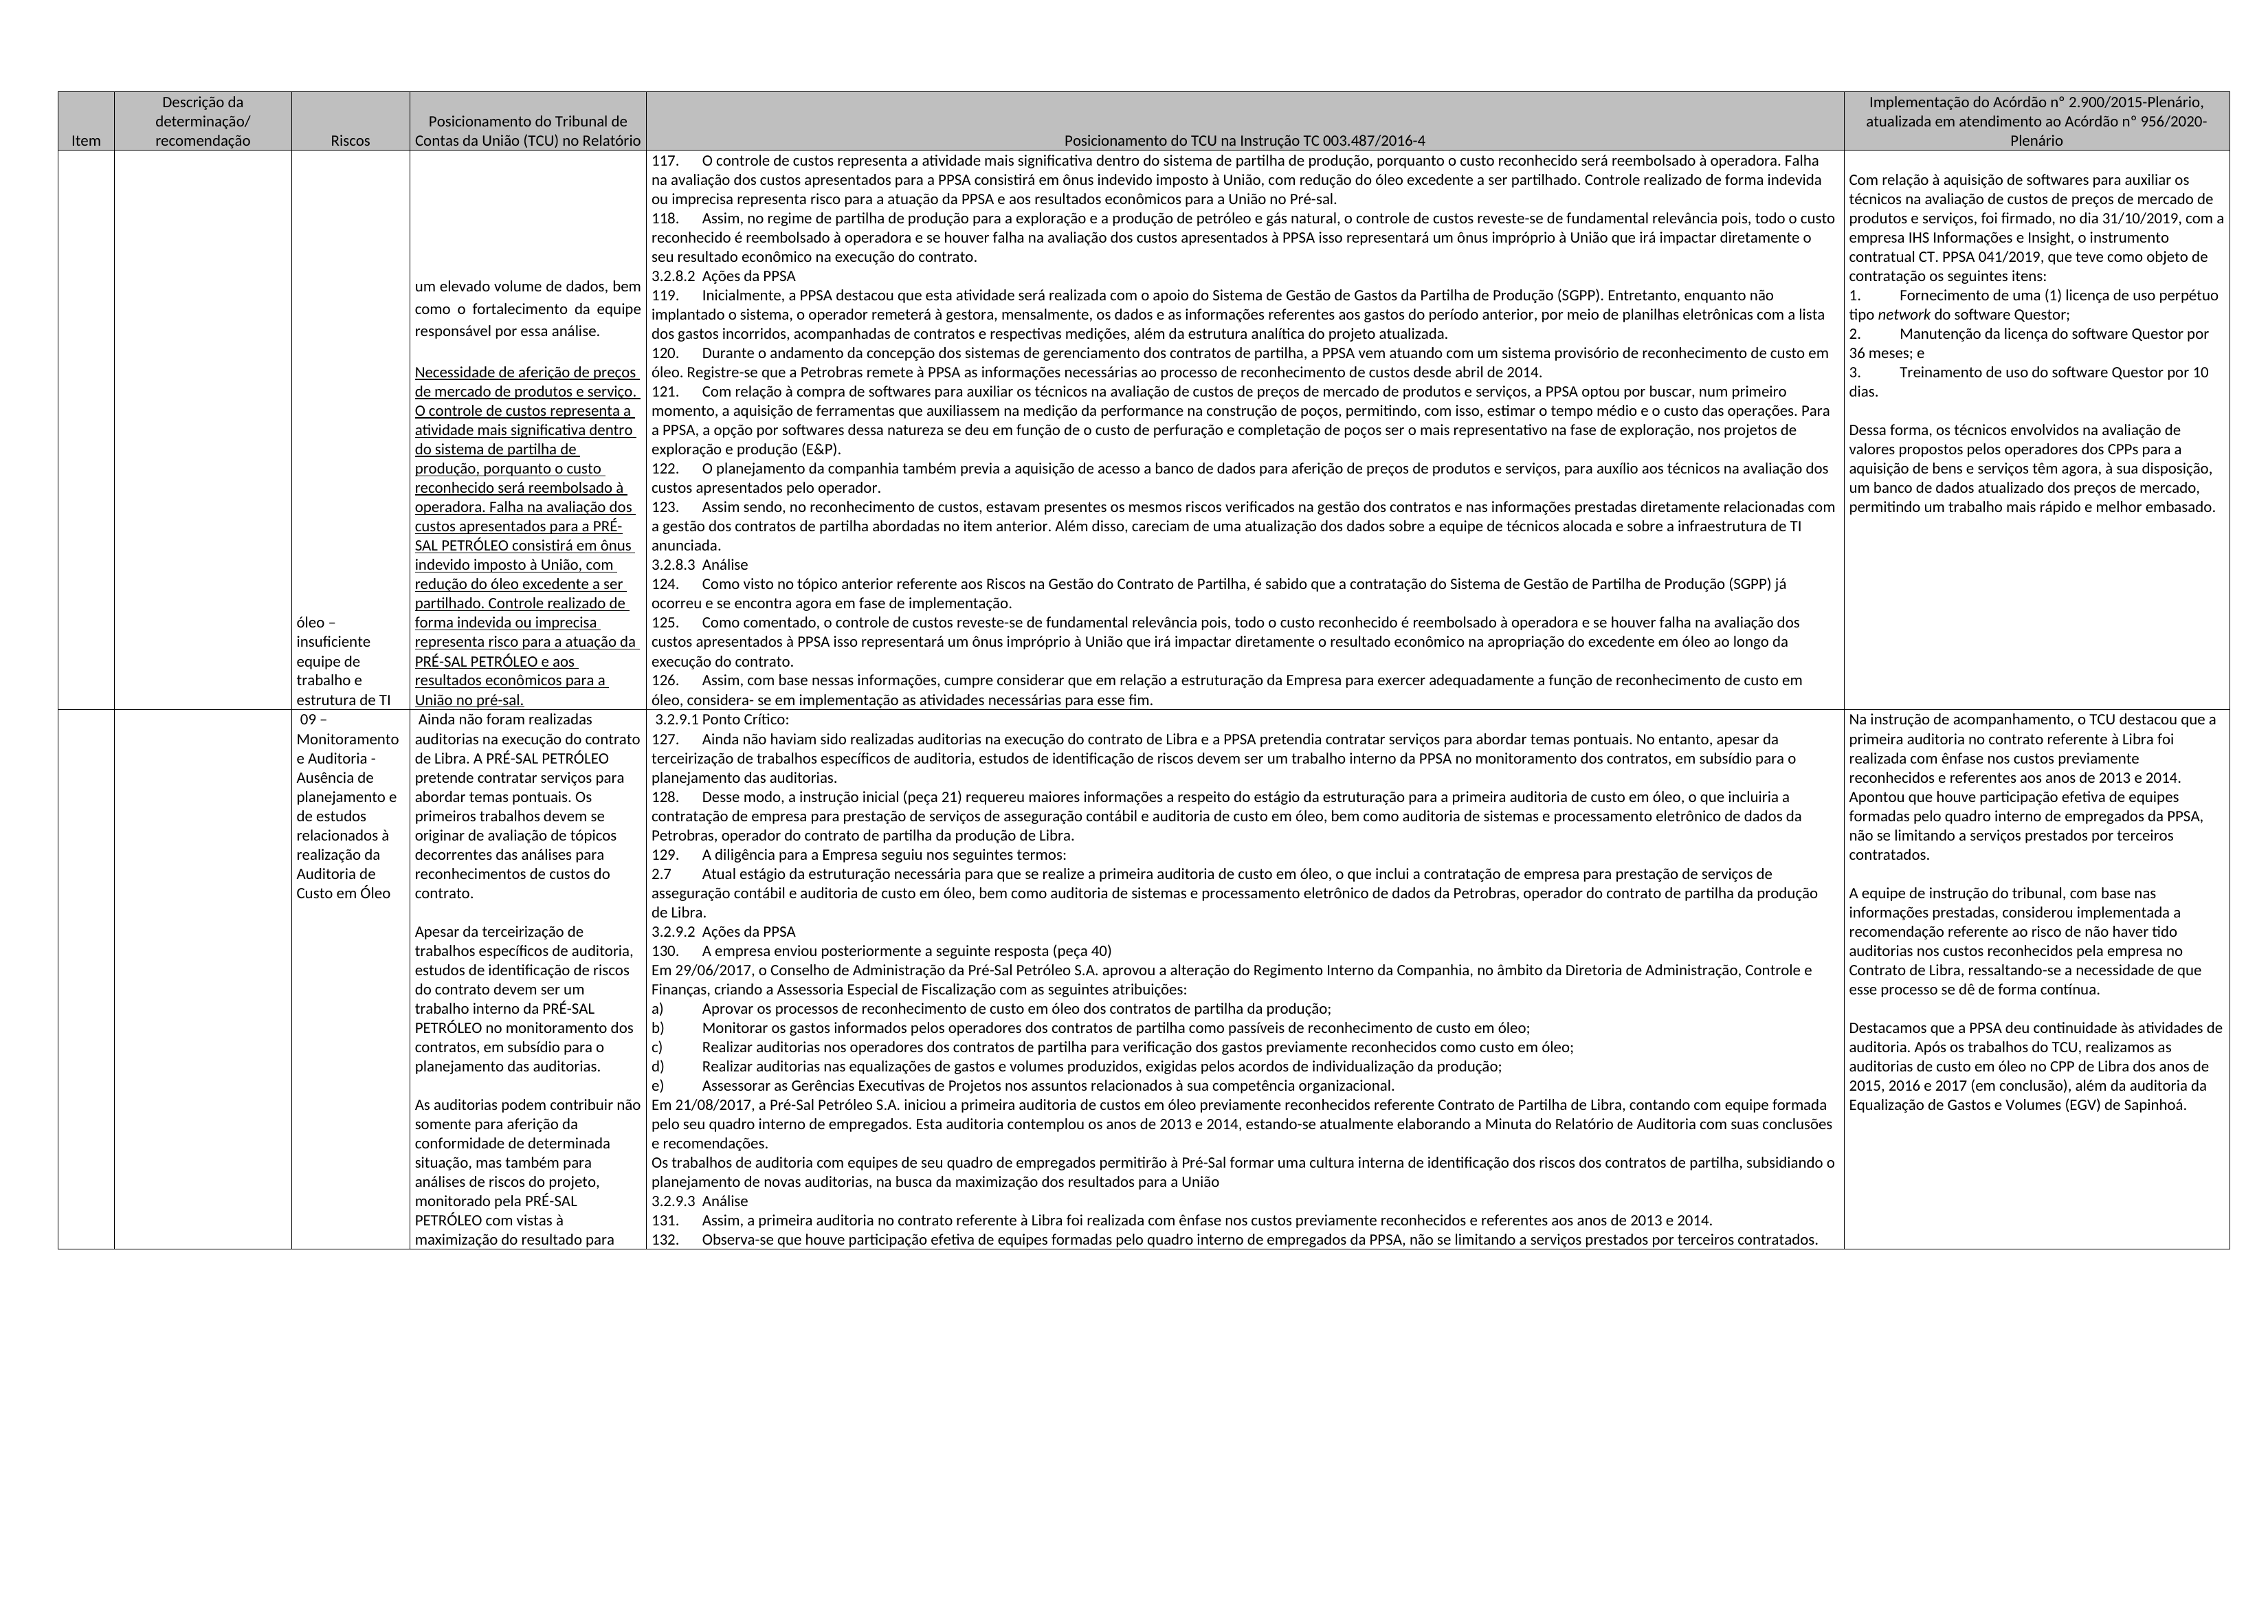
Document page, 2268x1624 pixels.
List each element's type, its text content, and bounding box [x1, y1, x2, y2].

table_header Implementação do Acórdão nº 2.900/2015-Plenário, atualizada em atendimento ao Acórdão nº 956/2020-Plenário [1845, 92, 2230, 150]
table_header Riscos [292, 92, 410, 150]
table_cell [58, 151, 114, 709]
table_cell [115, 151, 291, 709]
table_cell 09 – Monitoramento e Auditoria - Ausência de planejamento e de estudos relacionados à realização da Auditoria de Custo em Óleo [292, 710, 410, 1249]
table_cell [115, 710, 291, 1249]
table_header Descrição da determinação/ recomendação [115, 92, 291, 150]
table_header Posicionamento do Tribunal de Contas da União (TCU) no Relatório [410, 92, 646, 150]
table_cell 08 – Reconhecimento de custo em óleo – insuficiente equipe de trabalho e estrutura de TI [292, 151, 410, 709]
table_cell [58, 710, 114, 1249]
table_header Item [58, 92, 114, 150]
table_header Posicionamento do TCU na Instrução TC 003.487/2016-4 [647, 92, 1844, 150]
